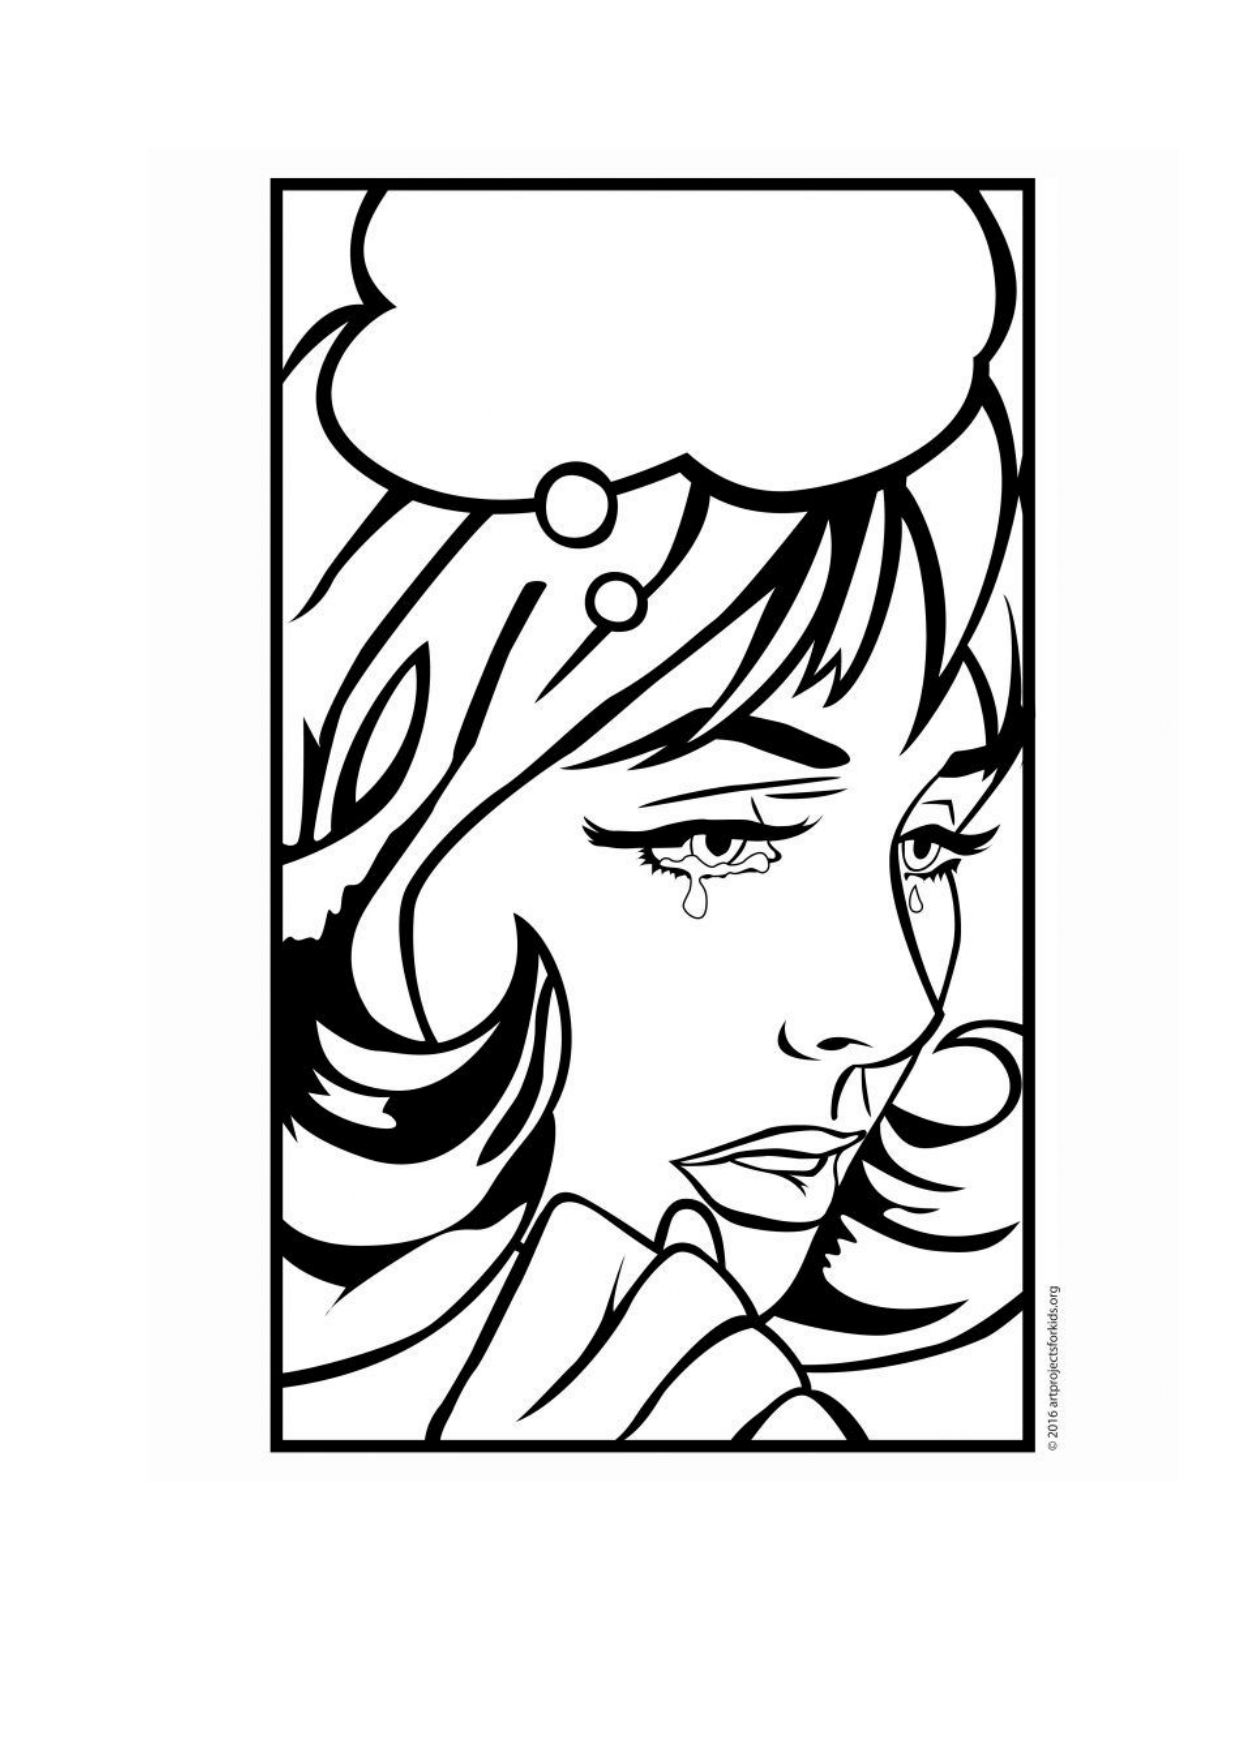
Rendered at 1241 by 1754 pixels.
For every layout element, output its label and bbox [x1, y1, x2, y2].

picture [147, 147, 1179, 1482]
